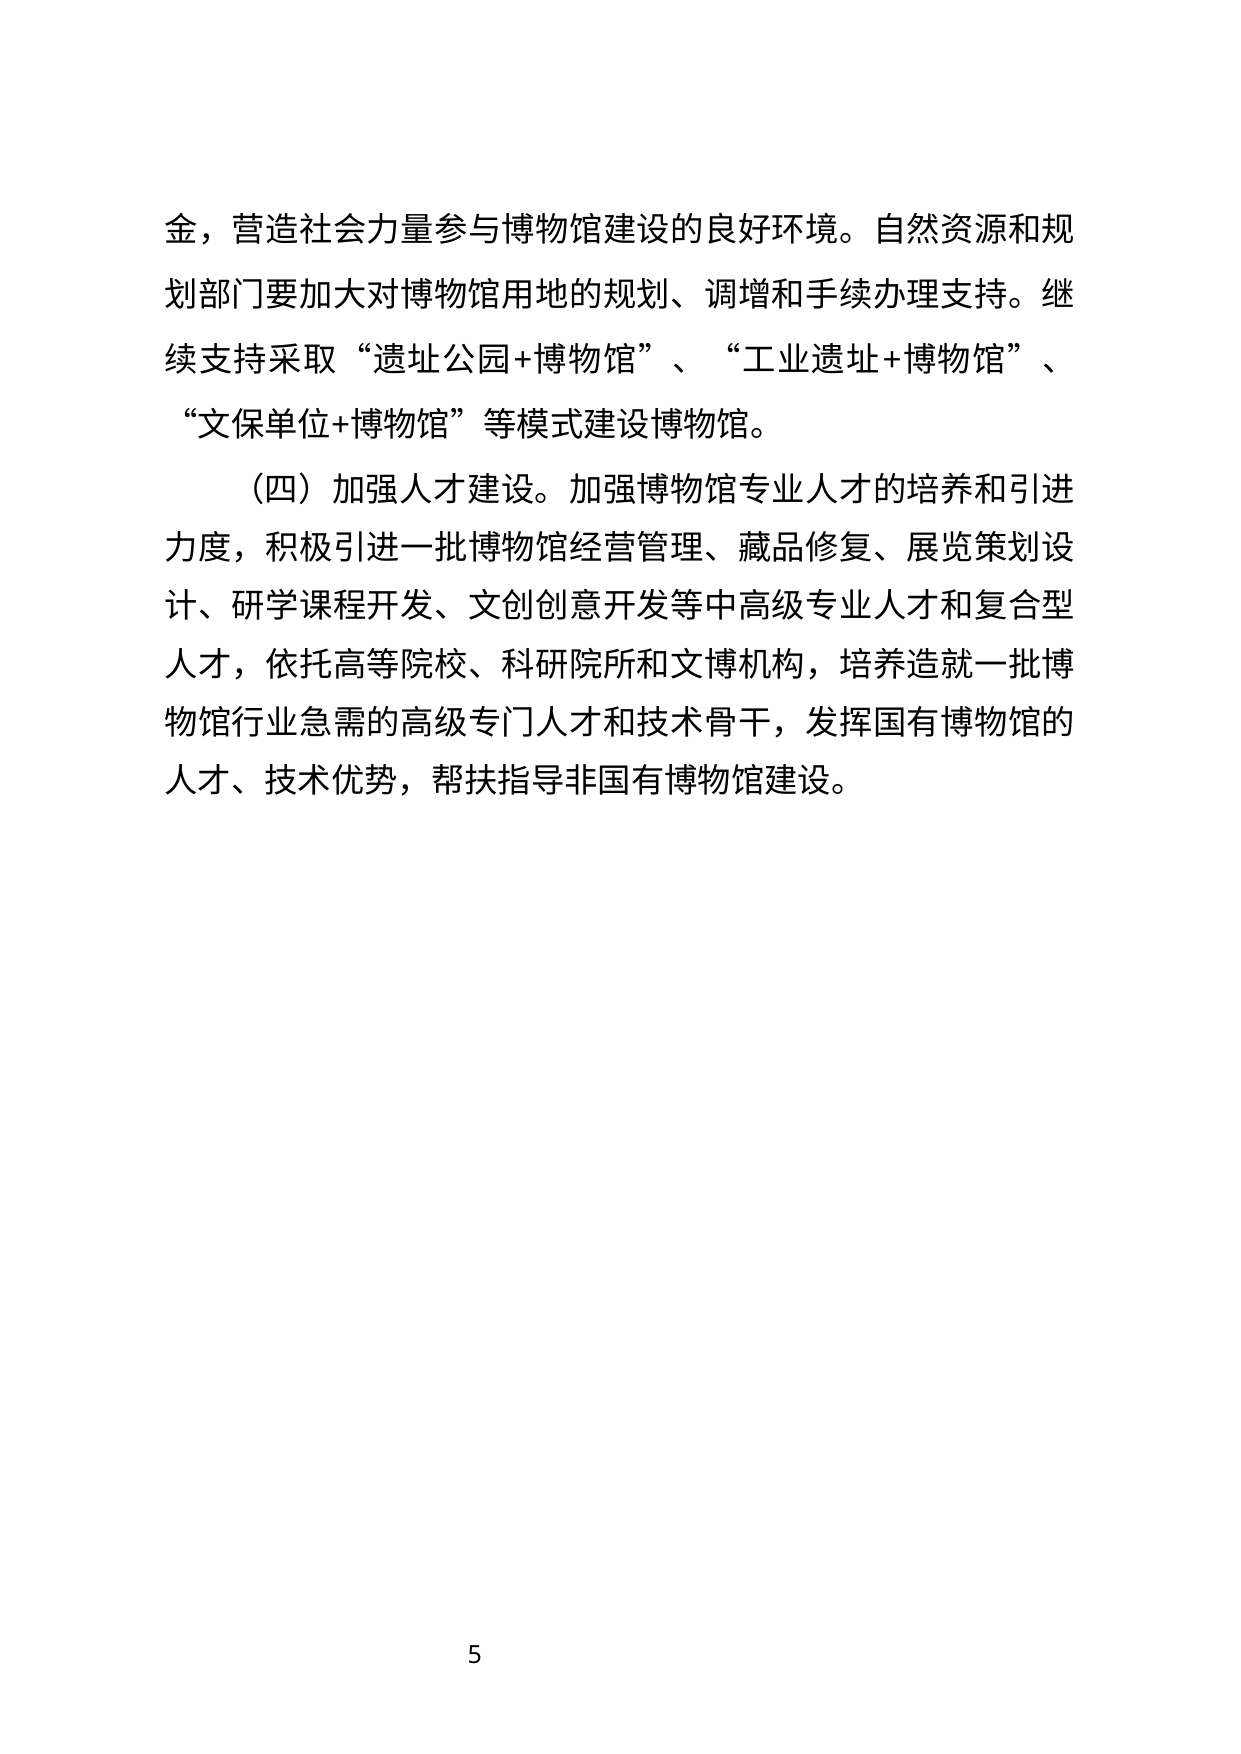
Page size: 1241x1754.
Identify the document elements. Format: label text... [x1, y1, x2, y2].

text （四）加强人才建设。加强博物馆专业人才的培养和引进力度，积极引进一批博物馆经营管理、藏品修复、展览策划设计、研学课程开发、文创创意开发等中高级专业人才和复合型人才，依托高等院校、科研院所和文博机构，培养造就一批博物馆行业急需的高级专门人才和技术骨干，发挥国有博物馆的人才、技术优势，帮扶指导非国有博物馆建设。 [164, 454, 1076, 804]
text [164, 194, 1076, 454]
